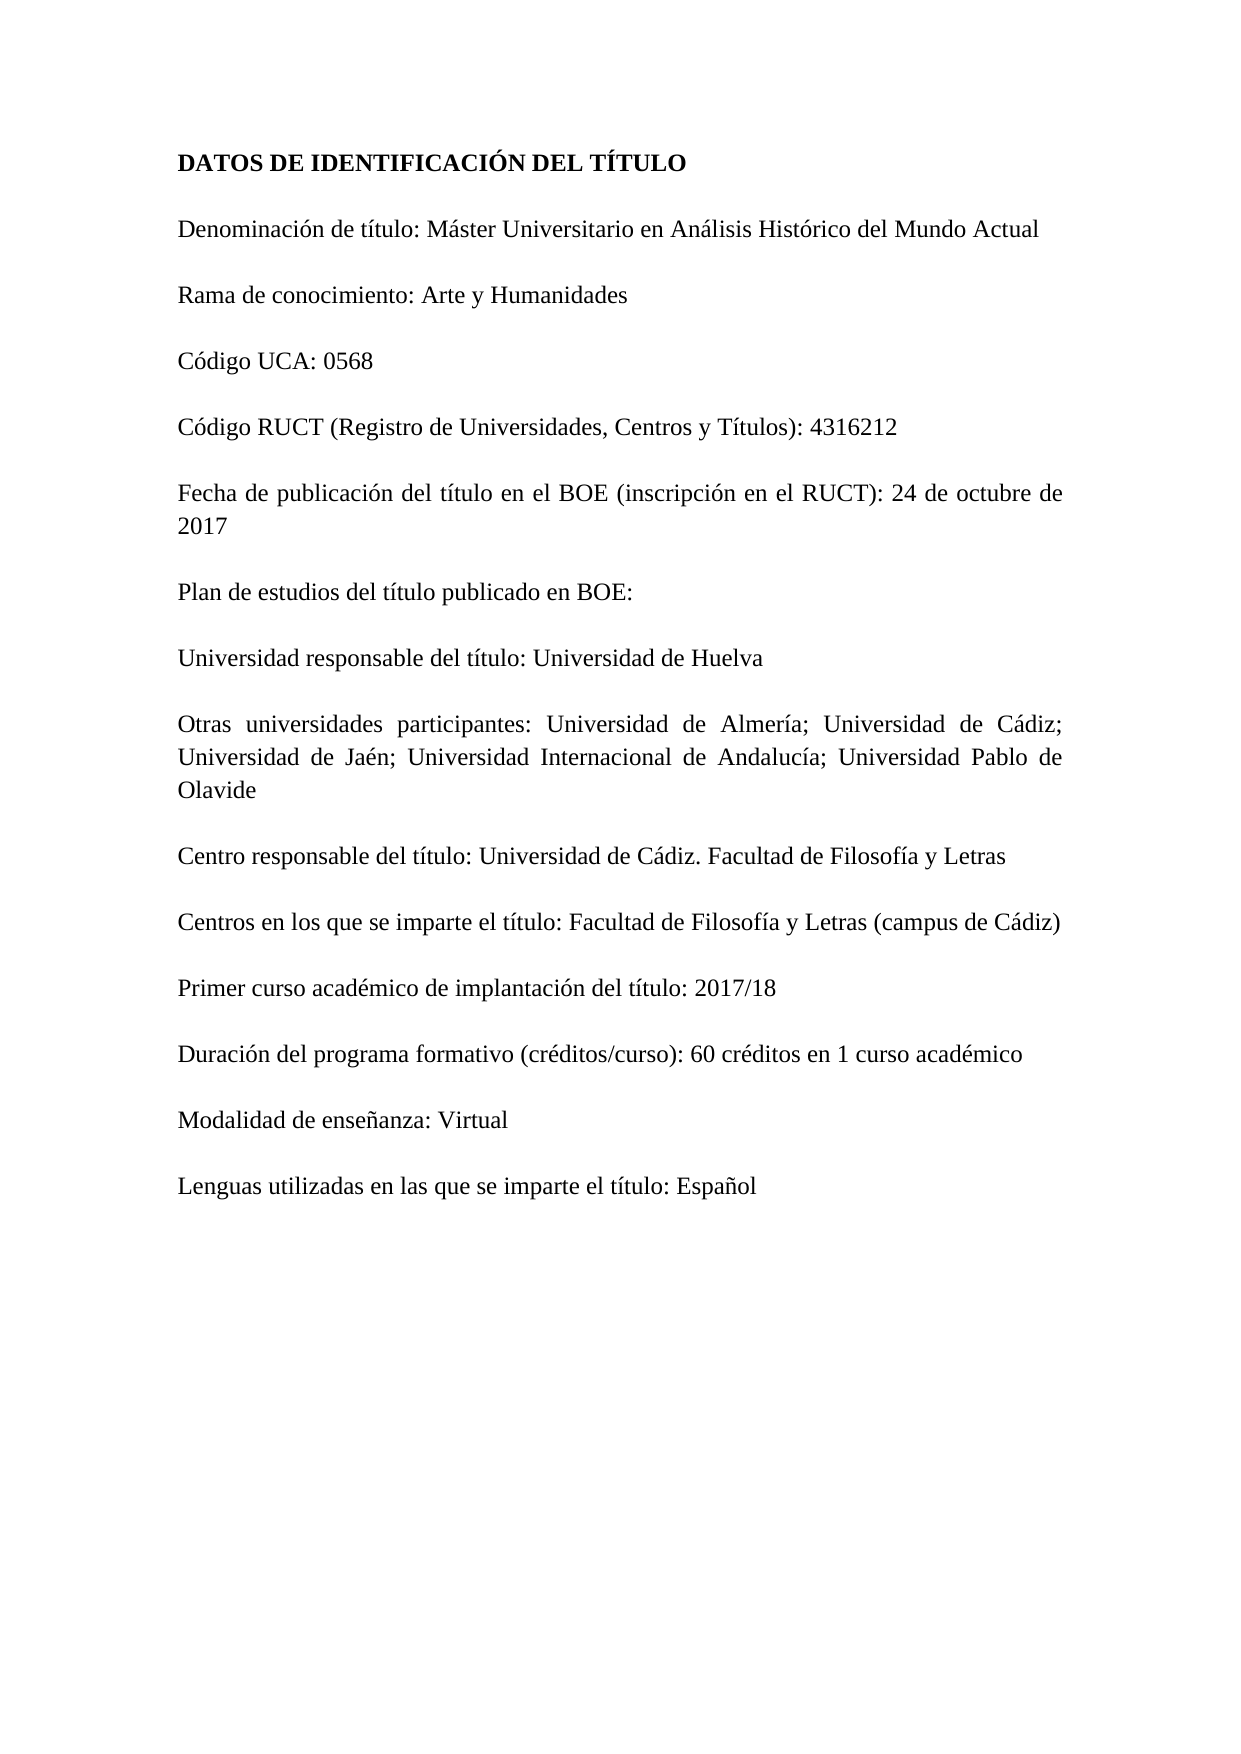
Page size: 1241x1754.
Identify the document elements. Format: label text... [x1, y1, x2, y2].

text Código UCA: 0568 [177, 346, 1063, 374]
text Universidad responsable del título: Universidad de Huelva [177, 643, 1063, 672]
text Centro responsable del título: Universidad de Cádiz. Facultad de Filosofía y Letras [177, 841, 1063, 870]
text Modalidad de enseñanza: Virtual [177, 1105, 1063, 1134]
text Plan de estudios del título publicado en BOE: [177, 577, 1063, 606]
text Primer curso académico de implantación del título: 2017/18 [177, 973, 1063, 1002]
text Lenguas utilizadas en las que se imparte el título: Español [177, 1171, 1063, 1200]
text DATOS DE IDENTIFICACIÓN DEL TÍTULO [177, 148, 1063, 176]
text Otras universidades participantes: Universidad de Almería; Universidad de Cádiz; Universidad de Jaén; Universidad Internacional de Andalucía; Universidad Pablo de Olavide [177, 709, 1063, 804]
text Fecha de publicación del título en el BOE (inscripción en el RUCT): 24 de octubre de 2017 [177, 478, 1063, 539]
text Rama de conocimiento: Arte y Humanidades [177, 280, 1063, 308]
text Código RUCT (Registro de Universidades, Centros y Títulos): 4316212 [177, 412, 1063, 441]
text Centros en los que se imparte el título: Facultad de Filosofía y Letras (campus de Cádiz) [177, 907, 1063, 936]
text Duración del programa formativo (créditos/curso): 60 créditos en 1 curso académico [177, 1039, 1063, 1068]
text Denominación de título: Máster Universitario en Análisis Histórico del Mundo Actual [177, 214, 1063, 242]
